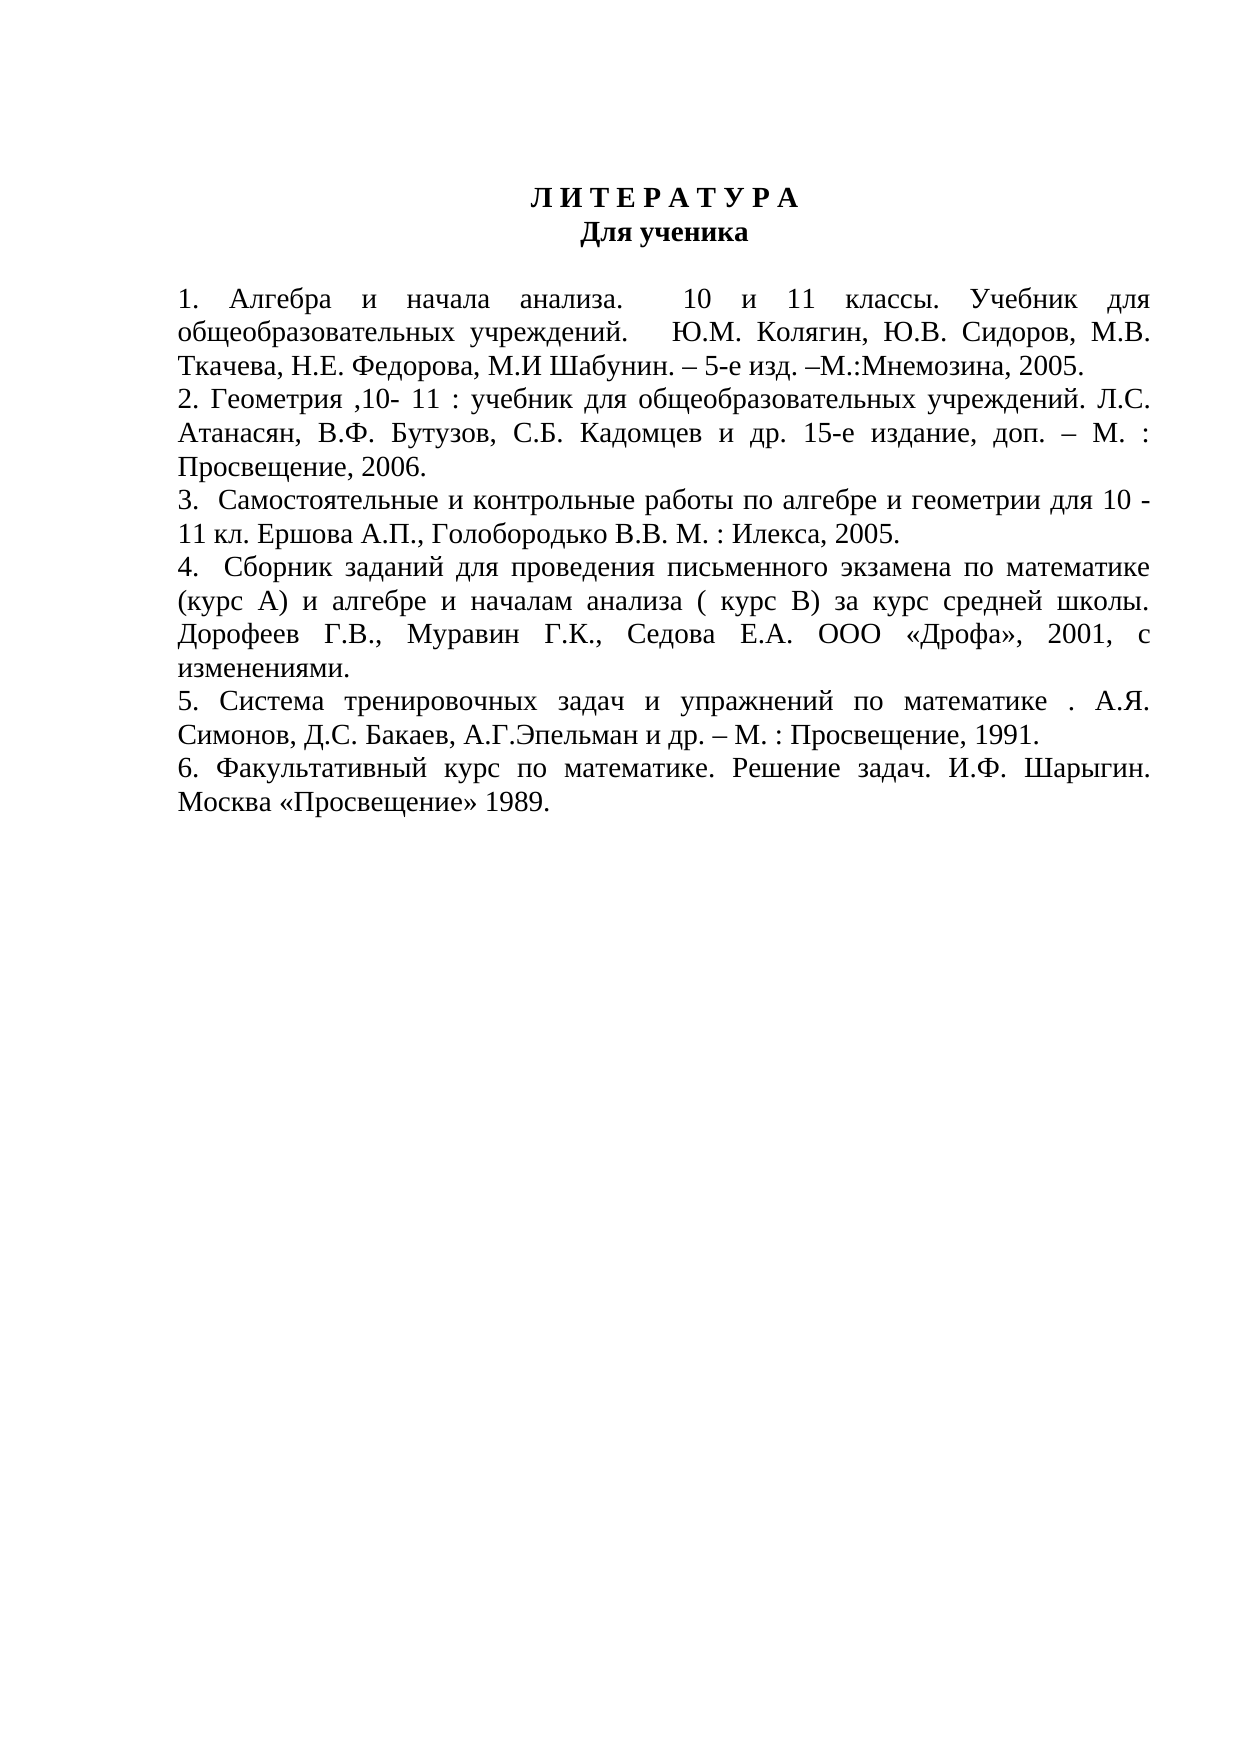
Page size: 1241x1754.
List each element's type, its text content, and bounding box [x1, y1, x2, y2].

text 2. Геометрия ,10- 11 : учебник для общеобразовательных учреждений. Л.С. Атанасян, В.Ф. Бутузов, С.Б. Кадомцев и др. 15-е издание, доп. – М. : Просвещение, 2006. [177, 382, 1152, 482]
text 3. Самостоятельные и контрольные работы по алгебре и геометрии для 10 -11 кл. Ершова А.П., Голобородько В.В. М. : Илекса, 2005. [177, 482, 1152, 549]
text Для ученика [177, 214, 1152, 247]
text 1. Алгебра и начала анализа. 10 и 11 классы. Учебник для общеобразовательных учреждений. Ю.М. Колягин, Ю.В. Сидоров, М.В. Ткачева, Н.Е. Федорова, М.И Шабунин. – 5-е изд. –М.:Мнемозина, 2005. [177, 281, 1152, 382]
text 4. Сборник заданий для проведения письменного экзамена по математике (курс А) и алгебре и началам анализа ( курс В) за курс средней школы. Дорофеев Г.В., Муравин Г.К., Седова Е.А. ООО «Дрофа», 2001, с изменениями. [177, 549, 1152, 683]
text 5. Система тренировочных задач и упражнений по математике . А.Я. Симонов, Д.С. Бакаев, А.Г.Эпельман и др. – М. : Просвещение, 1991. [177, 683, 1152, 751]
text 6. Факультативный курс по математике. Решение задач. И.Ф. Шарыгин. Москва «Просвещение» 1989. [177, 751, 1152, 818]
text Л И Т Е Р А Т У Р А [177, 180, 1152, 214]
